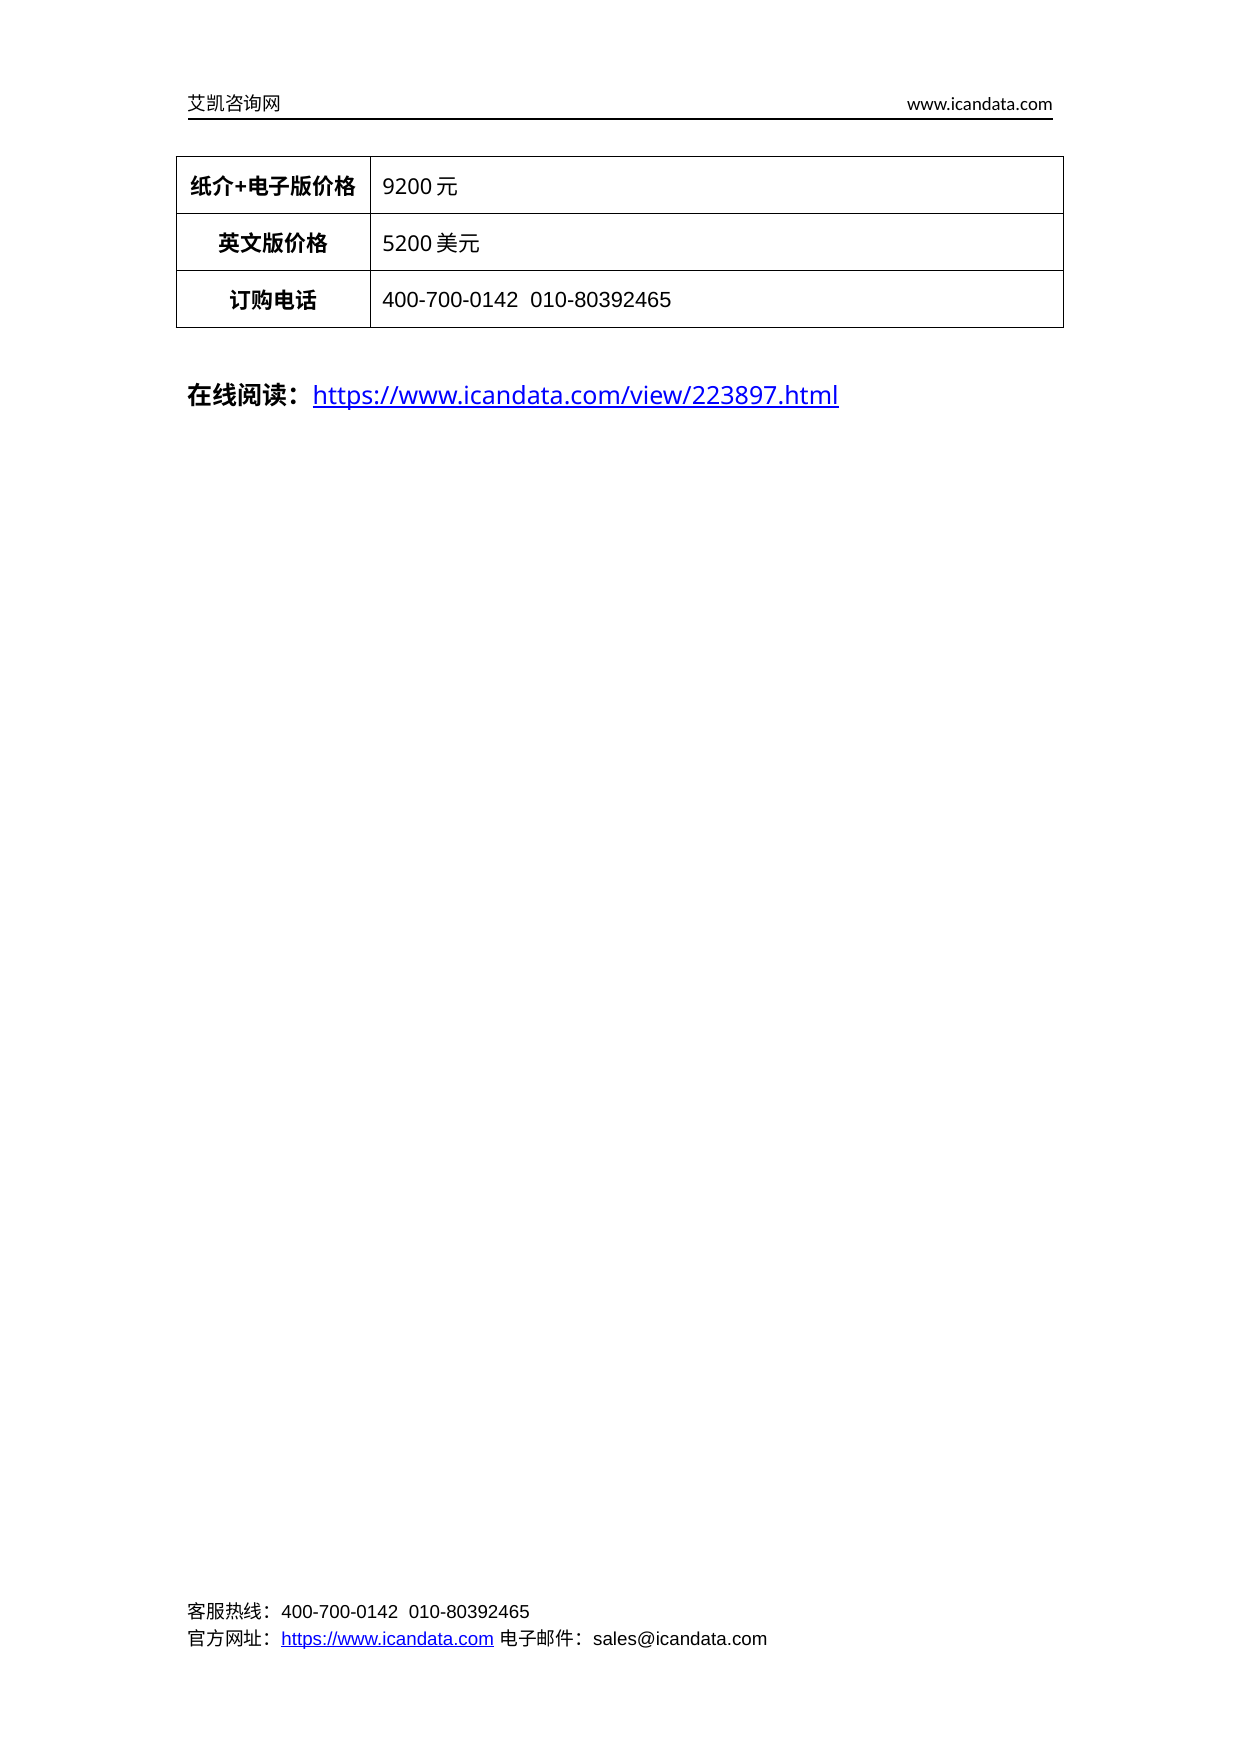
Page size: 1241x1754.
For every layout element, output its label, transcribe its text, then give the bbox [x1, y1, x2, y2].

table_cell 英文版价格 [177, 214, 370, 270]
table_cell 纸介+电子版价格 [177, 157, 370, 213]
text 在线阅读：https://www.icandata.com/view/223897.html [187, 361, 1053, 426]
table_cell 订购电话 [177, 271, 370, 327]
table_cell 5200美元 [371, 214, 1063, 270]
table_cell 400-700-0142 010-80392465 [371, 271, 1063, 327]
table_cell 9200元 [371, 157, 1063, 213]
